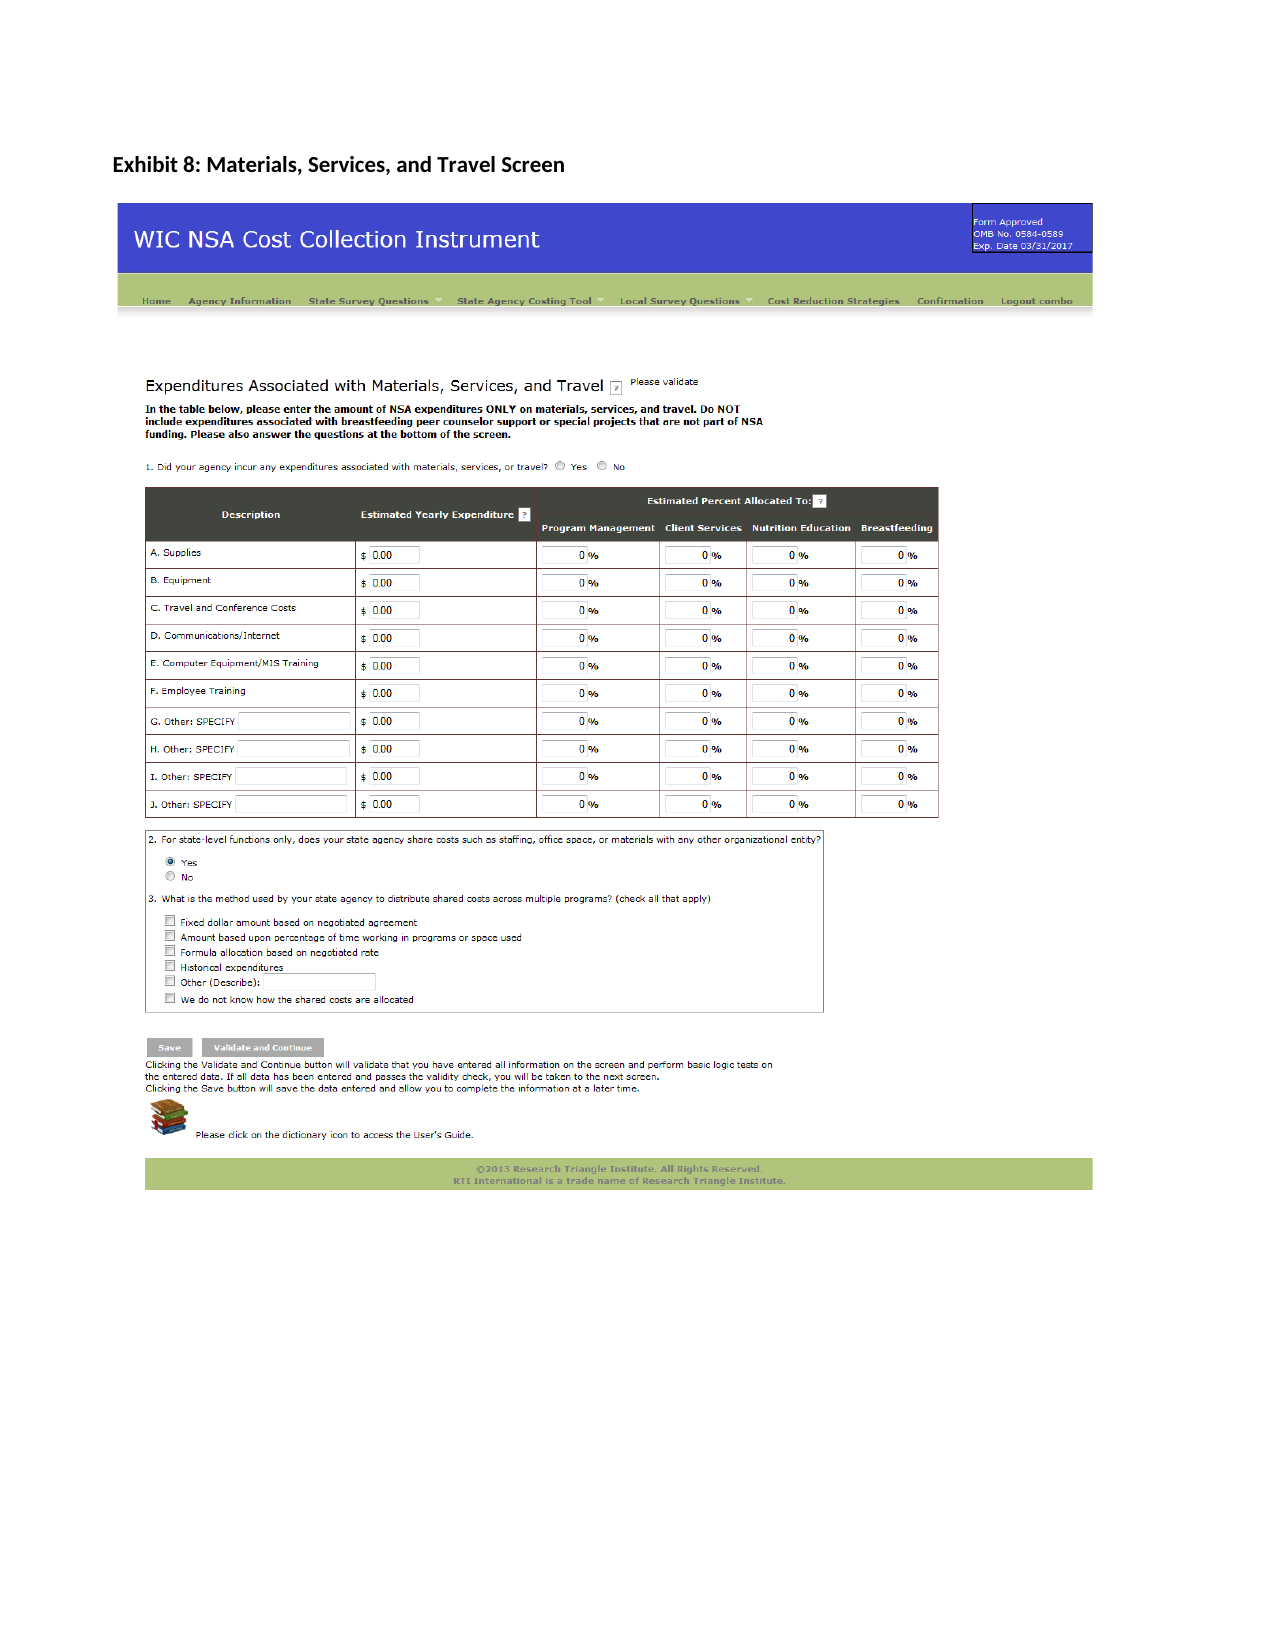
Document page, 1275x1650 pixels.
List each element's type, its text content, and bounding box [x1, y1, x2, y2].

picture [117, 203, 1093, 1190]
text Exhibit 8: Materials, Services, and Travel Screen [112, 150, 1162, 178]
